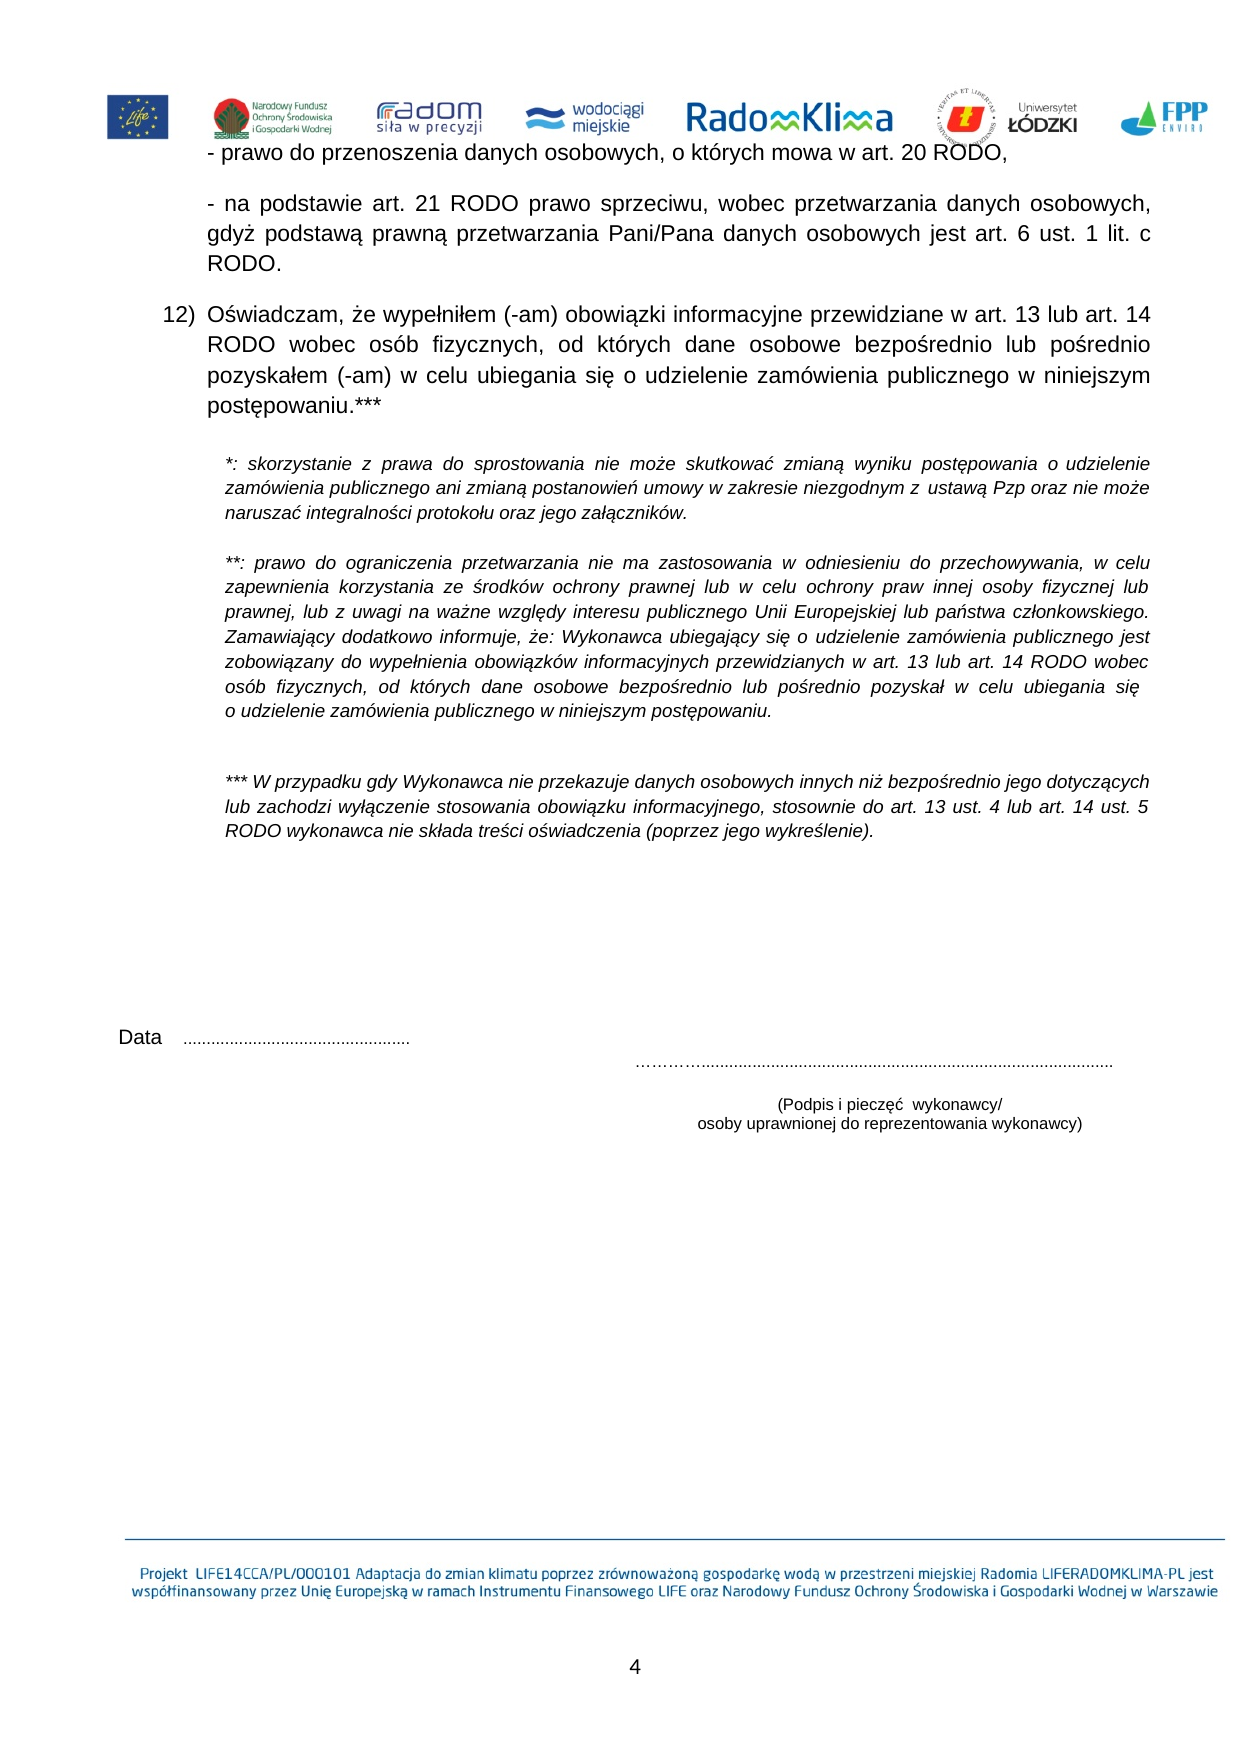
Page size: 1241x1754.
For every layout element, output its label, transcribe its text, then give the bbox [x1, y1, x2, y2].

text (Podpis i pieczęć wykonawcy/ [634, 1094, 1145, 1113]
text **: prawo do ograniczenia przetwarzania nie ma zastosowania w odniesieniu do przechowywania, w celu zapewnienia korzystania ze środków ochrony prawnej lub w celu ochrony praw innej osoby fizycznej lub prawnej, lub z uwagi na ważne względy interesu publicznego Unii Europejskiej lub państwa członkowskiego. Zamawiający dodatkowo informuje, że: Wykonawca ubiegający się o udzielenie zamówienia publicznego jest zobowiązany do wypełnienia obowiązków informacyjnych przewidzianych w art. 13 lub art. 14 RODO wobec osób fizycznych, od których dane osobowe bezpośrednio lub pośrednio pozyskał w celu ubiegania się o udzielenie zamówienia publicznego w niniejszym postępowaniu. [225, 551, 1152, 722]
list Oświadczam, że wypełniłem (-am) obowiązki informacyjne przewidziane w art. 13 lub art. 14 RODO wobec osób fizycznych, od których dane osobowe bezpośrednio lub pośrednio pozyskałem (-am) w celu ubiegania się o udzielenie zamówienia publicznego w niniejszym postępowaniu.*** [162, 301, 1152, 418]
text *: skorzystanie z prawa do sprostowania nie może skutkować zmianą wyniku postępowania o udzielenie zamówienia publicznego ani zmianą postanowień umowy w zakresie niezgodnym z ustawą Pzp oraz nie może naruszać integralności protokołu oraz jego załączników. [225, 452, 1152, 523]
text - prawo do przenoszenia danych osobowych, o których mowa w art. 20 RODO, [207, 139, 1152, 165]
text Data ................................................. …………......................................................................................... [118, 1025, 1144, 1071]
text osoby uprawnionej do reprezentowania wykonawcy) [634, 1113, 1145, 1133]
text *** W przypadku gdy Wykonawca nie przekazuje danych osobowych innych niż bezpośrednio jego dotyczących lub zachodzi wyłączenie stosowania obowiązku informacyjnego, stosownie do art. 13 ust. 4 lub art. 14 ust. 5 RODO wykonawca nie składa treści oświadczenia (poprzez jego wykreślenie). [225, 771, 1152, 842]
text - na podstawie art. 21 RODO prawo sprzeciwu, wobec przetwarzania danych osobowych, gdyż podstawą prawną przetwarzania Pani/Pana danych osobowych jest art. 6 ust. 1 lit. c RODO. [207, 190, 1152, 277]
picture [36, 25, 1241, 188]
picture [53, 1521, 1241, 1635]
